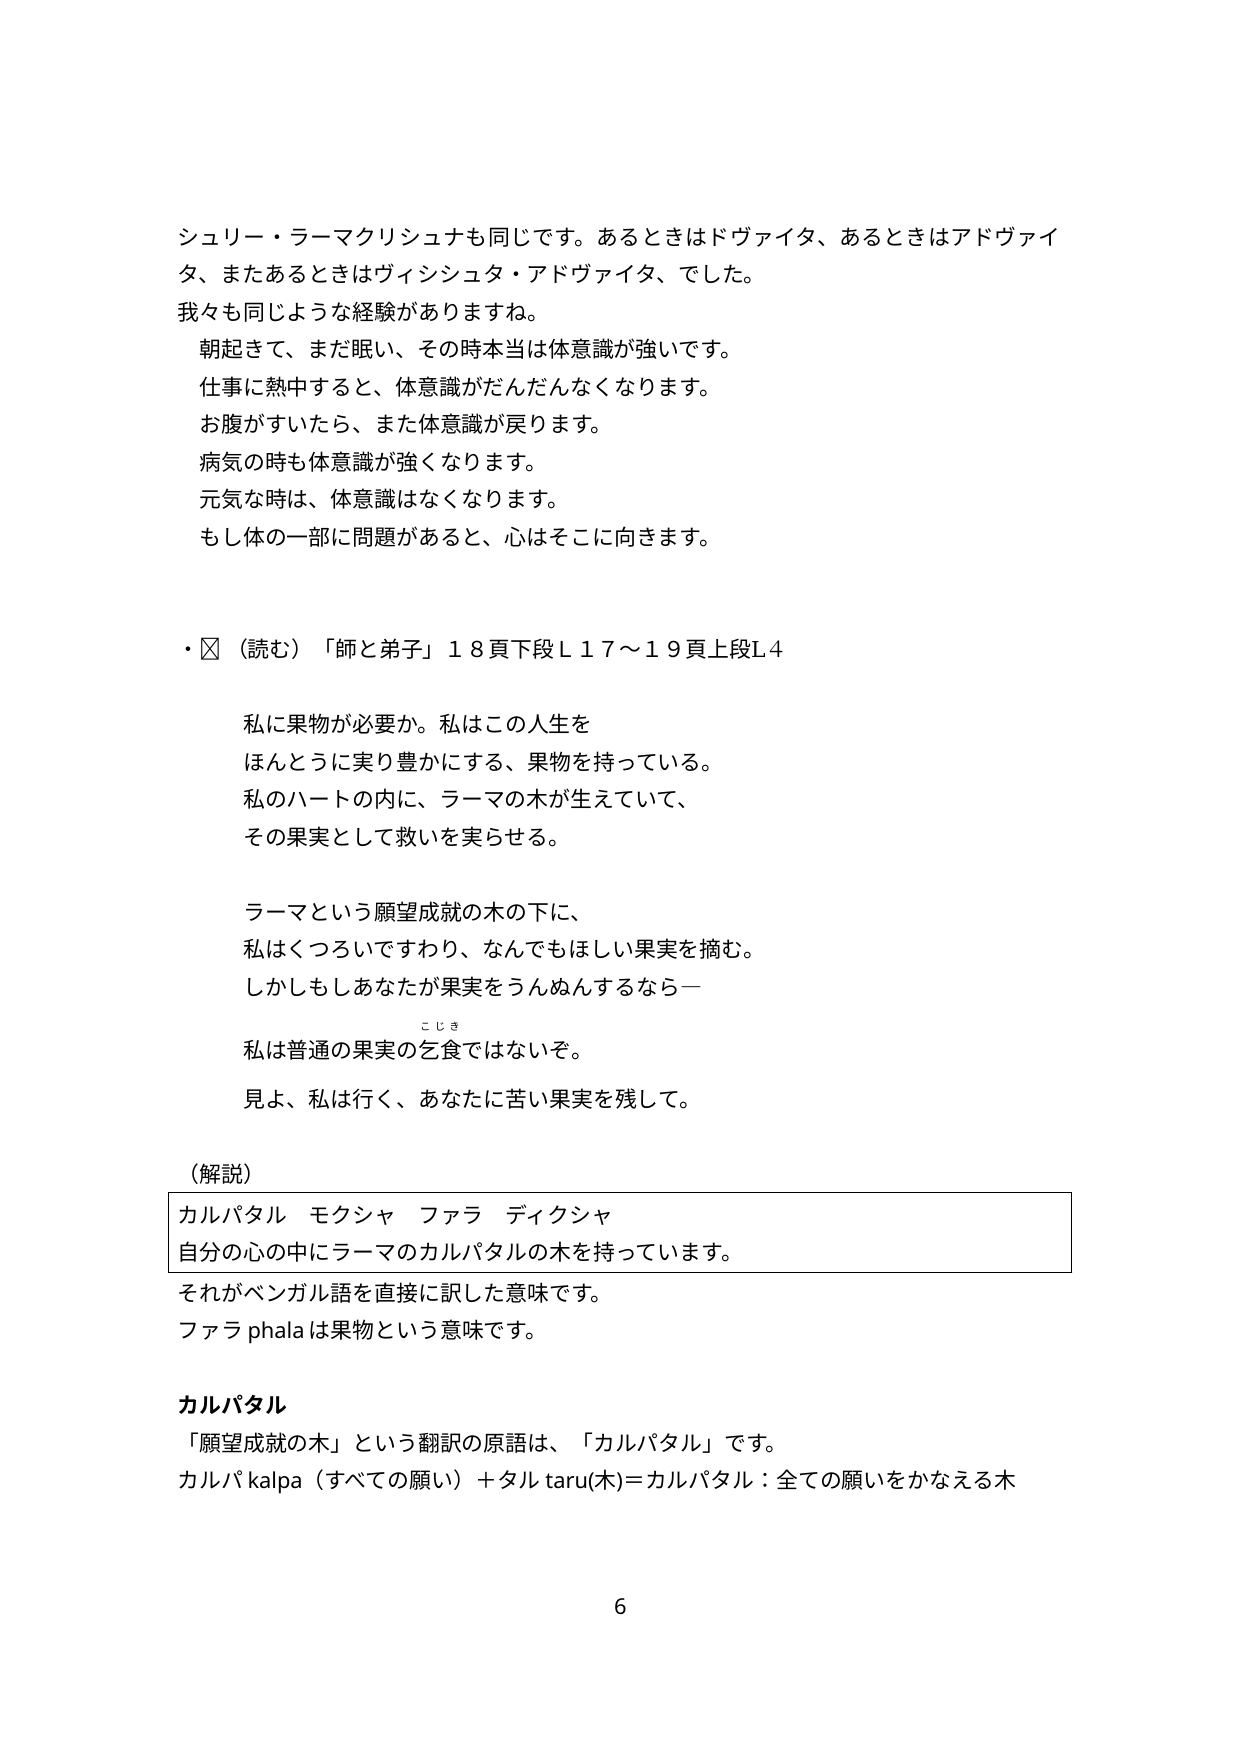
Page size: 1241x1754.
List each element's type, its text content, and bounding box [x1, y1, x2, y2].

text 自分の心の中にラーマのカルパタルの木を持っています。 [169, 1229, 1071, 1272]
text 見よ、私は行く、あなたに苦い果実を残して。 [177, 1079, 1063, 1117]
text カルパタル モクシャ ファラ ディクシャ [169, 1193, 1071, 1229]
text カルパkalpa（すべての願い）＋タルtaru(木)＝カルパタル：全ての願いをかなえる木 [177, 1461, 1063, 1498]
text それがベンガル語を直接に訳した意味です。 [177, 1273, 1063, 1311]
text 元気な時は、体意識はなくなります。 [177, 479, 1063, 517]
text ・📖 （読む）「師と弟子」１８頁下段Ｌ１７～１９頁上段Ⅼ４ [177, 629, 1063, 667]
text 朝起きて、まだ眠い、その時本当は体意識が強いです。 [177, 329, 1063, 367]
text お腹がすいたら、また体意識が戻ります。 [177, 404, 1063, 442]
text もし体の一部に問題があると、心はそこに向きます。 [177, 517, 1063, 554]
text ほんとうに実り豊かにする、果物を持っている。 [177, 742, 1063, 779]
text しかしもしあなたが果実をうんぬんするなら― [177, 967, 1063, 1004]
text 病気の時も体意識が強くなります。 [177, 442, 1063, 479]
text 私は普通の果実のではないぞ。 [177, 1004, 1063, 1079]
text 私に果物が必要か。私はこの人生を [177, 704, 1063, 742]
text その果実として救いを実らせる。 [177, 817, 1063, 854]
text シュリー・ラーマクリシュナも同じです。あるときはドヴァイタ、あるときはアドヴァイタ、またあるときはヴィシシュタ・アドヴァイタ、でした。 [177, 217, 1063, 292]
text 仕事に熱中すると、体意識がだんだんなくなります。 [177, 367, 1063, 404]
text ファラphalaは果物という意味です。 [177, 1311, 1063, 1348]
text 我々も同じような経験がありますね。 [177, 292, 1063, 329]
text 私はくつろいですわり、なんでもほしい果実を摘む。 [177, 929, 1063, 967]
text 私のハートの内に、ラーマの木が生えていて、 [177, 779, 1063, 817]
text 「願望成就の木」という翻訳の原語は、「カルパタル」です。 [177, 1423, 1063, 1461]
text （解説） [177, 1154, 1063, 1192]
text カルパタル [177, 1386, 1063, 1423]
text ラーマという願望成就の木の下に、 [177, 892, 1063, 929]
